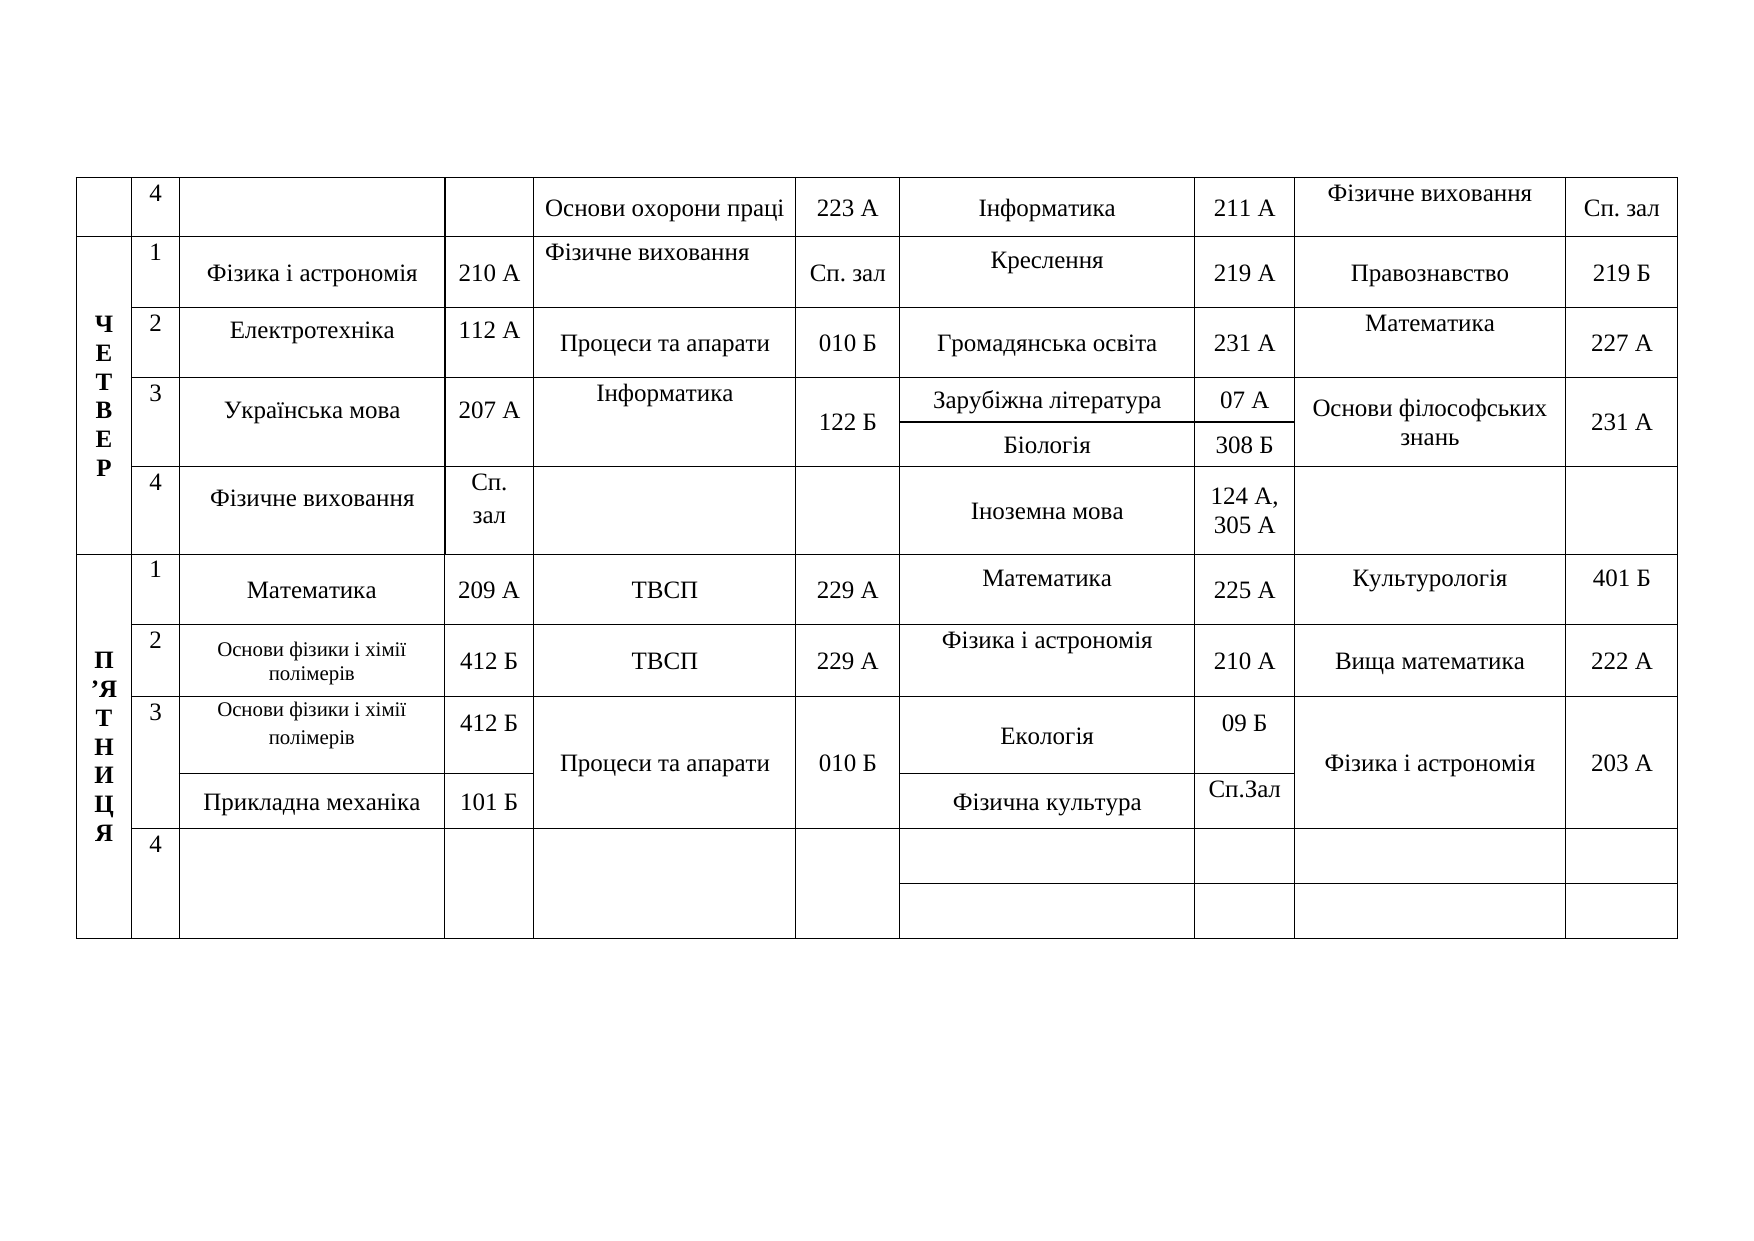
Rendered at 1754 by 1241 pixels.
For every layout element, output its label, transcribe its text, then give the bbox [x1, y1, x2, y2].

table_cell П’ЯТНИЦЯ [77, 555, 131, 938]
table_cell 222 А [1566, 625, 1677, 696]
table_cell Креслення [900, 237, 1194, 307]
table_cell [1195, 829, 1294, 883]
table_cell Інформатика [900, 178, 1194, 236]
table_cell [534, 467, 795, 553]
table_cell 412 Б [445, 697, 533, 773]
table_cell [900, 884, 1194, 938]
table_cell 211 А [1195, 178, 1294, 236]
table_cell Фізика і астрономія [180, 237, 444, 307]
table_cell Екологія [900, 697, 1194, 773]
table_cell Сп.Зал [1195, 774, 1294, 828]
table_cell 09 Б [1195, 697, 1294, 773]
table_cell 1 [132, 555, 179, 624]
table_cell Основи фізики і хімії полімерів [180, 697, 444, 773]
table_cell [445, 829, 533, 938]
table_cell Основи фізики і хімії полімерів [180, 625, 444, 696]
table_cell 207 А [446, 378, 533, 466]
table_cell [180, 178, 444, 236]
table_cell 010 Б [796, 697, 899, 828]
table_cell [1195, 884, 1294, 938]
table_cell 210 А [1195, 625, 1294, 696]
table_cell 112 А [446, 308, 533, 377]
table_cell 229 А [796, 625, 899, 696]
table_cell 209 А [445, 555, 533, 624]
table_cell 3 [132, 378, 179, 466]
table_cell 219 А [1195, 237, 1294, 307]
table_cell Фізичне виховання [1295, 178, 1565, 236]
table_cell [534, 829, 795, 938]
table_cell Математика [180, 555, 444, 624]
table_cell Процеси та апарати [534, 308, 795, 377]
table_cell Основи філософських знань [1295, 378, 1565, 466]
table_cell ЧЕТВЕ Р [77, 237, 131, 553]
table_cell 101 Б [445, 774, 533, 828]
table_cell [900, 829, 1194, 883]
table_cell [796, 829, 899, 938]
table_cell Основи охорони праці [534, 178, 795, 236]
table_cell 07 А [1195, 378, 1294, 421]
table_cell [1566, 884, 1677, 938]
table_cell 4 [132, 467, 179, 553]
table_cell 227 А [1566, 308, 1677, 377]
table_cell 4 [132, 829, 179, 938]
table_cell Прикладна механіка [180, 774, 444, 828]
table_cell [1295, 829, 1565, 883]
table_cell Сп. зал [1566, 178, 1677, 236]
table_cell [796, 467, 899, 553]
table_cell 223 А [796, 178, 899, 236]
table_cell Біологія [900, 423, 1194, 466]
table_cell 122 Б [796, 378, 899, 466]
table_cell 1 [132, 237, 179, 307]
table_cell 2 [132, 625, 179, 696]
table_cell 010 Б [796, 308, 899, 377]
table_cell [1566, 467, 1677, 553]
table_cell Електротехніка [180, 308, 444, 377]
table_cell 231 А [1195, 308, 1294, 377]
table_cell 225 А [1195, 555, 1294, 624]
table_cell [1566, 829, 1677, 883]
table_cell 308 Б [1195, 423, 1294, 466]
table_cell Зарубіжна література [900, 378, 1194, 421]
table_cell Математика [1295, 308, 1565, 377]
table_cell [1295, 884, 1565, 938]
table_cell Правознавство [1295, 237, 1565, 307]
table_cell 210 А [446, 237, 533, 307]
table_cell Інформатика [534, 378, 795, 466]
table_cell Українська мова [180, 378, 444, 466]
table_cell Фізика і астрономія [1295, 697, 1565, 828]
table_cell [1295, 467, 1565, 553]
table_cell Громадянська освіта [900, 308, 1194, 377]
table_cell Фізичне виховання [180, 467, 444, 553]
table_cell 412 Б [445, 625, 533, 696]
table_cell ТВСП [534, 555, 795, 624]
table_cell Процеси та апарати [534, 697, 795, 828]
table_cell 229 А [796, 555, 899, 624]
table_cell 4 [132, 178, 179, 236]
table_cell 203 А [1566, 697, 1677, 828]
table_cell Сп. зал [796, 237, 899, 307]
table_cell Фізика і астрономія [900, 625, 1194, 696]
table_cell 3 [132, 697, 179, 828]
table_cell Іноземна мова [900, 467, 1194, 553]
table_cell 2 [132, 308, 179, 377]
table_cell Вища математика [1295, 625, 1565, 696]
table_cell Фізичне виховання [534, 237, 795, 307]
table_cell 124 А, 305 А [1195, 467, 1294, 553]
table_cell Культурологія [1295, 555, 1565, 624]
table_cell [446, 178, 533, 236]
table_cell Фізична культура [900, 774, 1194, 828]
table_cell Сп. зал [446, 467, 533, 553]
table_cell [180, 829, 444, 938]
table_cell Математика [900, 555, 1194, 624]
table_cell 219 Б [1566, 237, 1677, 307]
table_cell ТВСП [534, 625, 795, 696]
table_cell 231 А [1566, 378, 1677, 466]
table_cell 401 Б [1566, 555, 1677, 624]
